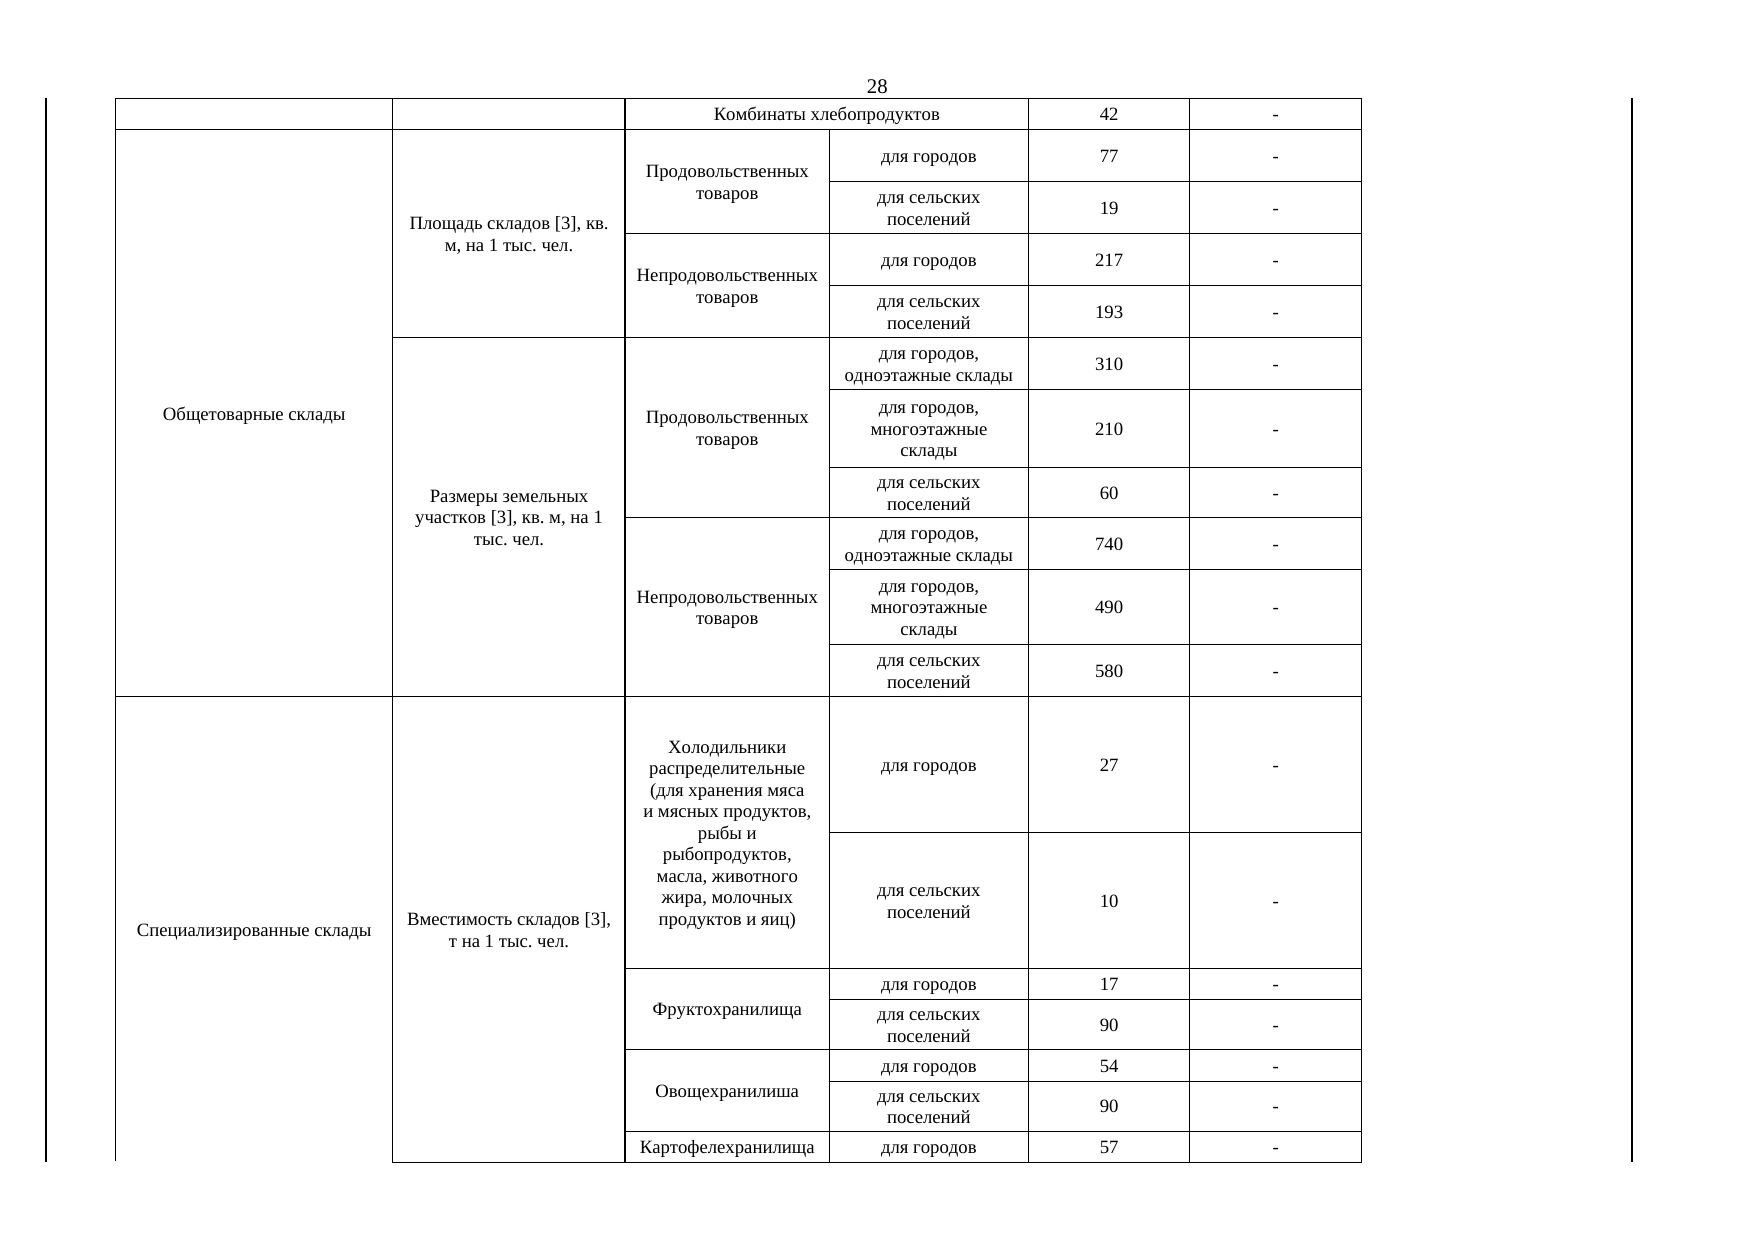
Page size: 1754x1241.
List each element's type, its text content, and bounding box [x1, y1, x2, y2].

table_cell - [1190, 1050, 1361, 1081]
table_cell 90 [1029, 1082, 1189, 1131]
table_cell для городов [830, 1050, 1028, 1081]
table_cell Общетоварные склады [116, 130, 392, 696]
table_cell - [1190, 518, 1361, 569]
table_cell - [1190, 969, 1361, 999]
table_cell 490 [1029, 570, 1189, 644]
table_cell - [1190, 697, 1361, 832]
table_cell 60 [1029, 468, 1189, 517]
table_cell - [1190, 645, 1361, 696]
table_cell для сельских поселений [830, 286, 1028, 337]
table_cell Продовольственных товаров [626, 338, 829, 517]
table_cell - [1190, 570, 1361, 644]
table_cell - [1190, 182, 1361, 233]
table_cell для городов, многоэтажные склады [830, 570, 1028, 644]
table_cell - [1190, 1132, 1361, 1162]
table_cell для сельских поселений [830, 645, 1028, 696]
table_cell - [1190, 234, 1361, 285]
table_cell - [1190, 833, 1361, 968]
table_cell для сельских поселений [830, 1000, 1028, 1049]
table_cell - [1190, 390, 1361, 467]
table_cell для городов, одноэтажные склады [830, 518, 1028, 569]
table_cell Овощехранилиша [626, 1050, 829, 1131]
table_cell для городов [830, 130, 1028, 181]
table_cell 90 [1029, 1000, 1189, 1049]
table_cell - [1190, 468, 1361, 517]
table_cell 42 [1029, 99, 1189, 129]
table_cell - [1190, 99, 1361, 129]
table_cell Продовольственных товаров [626, 130, 829, 233]
table_cell 580 [1029, 645, 1189, 696]
table_cell 57 [1029, 1132, 1189, 1162]
table_cell для сельских поселений [830, 182, 1028, 233]
table_cell - [1190, 338, 1361, 389]
table_cell Специализированные склады [115, 697, 392, 1162]
table_cell Холодильники распределительные (для хранения мяса и мясных продуктов, рыбы и рыбопродуктов, масла, животного жира, молочных продуктов и яиц) [626, 697, 829, 968]
table_cell Фруктохранилища [626, 969, 829, 1049]
table_cell для сельских поселений [830, 833, 1028, 968]
table_cell 193 [1029, 286, 1189, 337]
table_cell Комбинаты хлебопродуктов [626, 99, 1028, 129]
table_cell Картофелехранилища [626, 1132, 829, 1162]
table_cell для городов, одноэтажные склады [830, 338, 1028, 389]
table_cell 217 [1029, 234, 1189, 285]
table_cell - [1190, 286, 1361, 337]
table_cell для городов [830, 969, 1028, 999]
table_cell 77 [1029, 130, 1189, 181]
table_cell Непродовольственных товаров [626, 518, 829, 696]
table_cell 19 [1029, 182, 1189, 233]
table_cell 10 [1029, 833, 1189, 968]
table_cell 27 [1029, 697, 1189, 832]
table_cell - [1190, 1082, 1361, 1131]
table_cell для городов, многоэтажные склады [830, 390, 1028, 467]
table_cell для городов [830, 697, 1028, 832]
table_cell - [1190, 130, 1361, 181]
table_cell для сельских поселений [830, 1082, 1028, 1131]
table_cell для сельских поселений [830, 468, 1028, 517]
table_cell 310 [1029, 338, 1189, 389]
table_cell 54 [1029, 1050, 1189, 1081]
table_cell 17 [1029, 969, 1189, 999]
table_cell - [1190, 1000, 1361, 1049]
table_cell Площадь складов [3], кв. м, на 1 тыс. чел. [393, 130, 624, 337]
table_cell Вместимость складов [3], т на 1 тыс. чел. [393, 697, 624, 1162]
table_cell Непродовольственных товаров [626, 234, 829, 337]
table_cell для городов [830, 1132, 1028, 1162]
table_cell Размеры земельных участков [3], кв. м, на 1 тыс. чел. [393, 338, 624, 696]
table_cell для городов [830, 234, 1028, 285]
table_cell 210 [1029, 390, 1189, 467]
table_cell 740 [1029, 518, 1189, 569]
